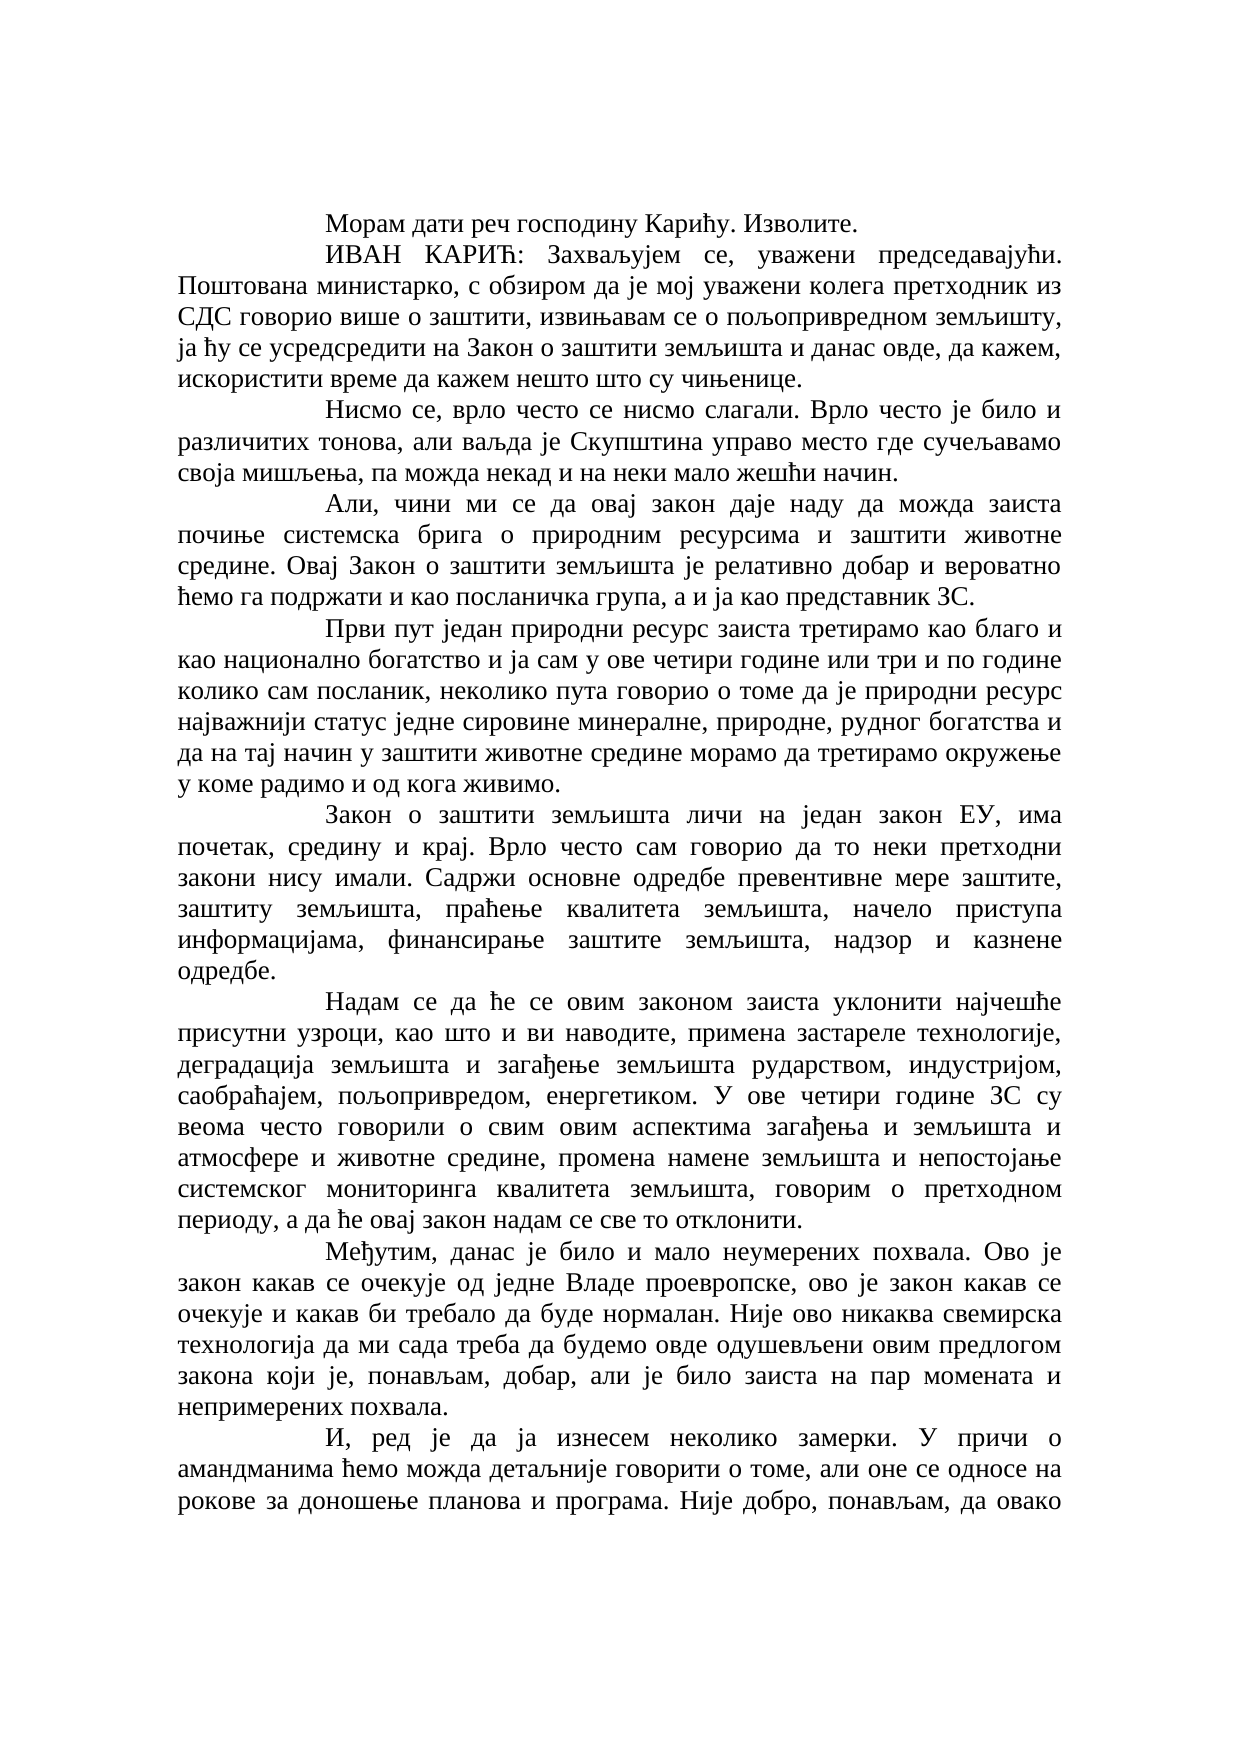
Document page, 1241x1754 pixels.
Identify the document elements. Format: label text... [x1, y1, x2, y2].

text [177, 1421, 1063, 1515]
text ИВАН КАРИЋ: Захваљујем се, уважени председавајући. Поштована министарко, с обзиром да је мој уважени колега претходник из СДС говорио више о заштити, извињавам се о пољопривредном земљишту, ја ћу се усредсредити на Закон о заштити земљишта и данас овде, да кажем, искористити време да кажем нешто што су чињенице. [177, 238, 1063, 394]
text Међутим, данас је било и мало неумерених похвала. Ово је закон какав се очекује од једне Владе проевропске, ово је закон какав се очекује и какав би требало да буде нормалан. Није ово никаква свемирска технологија да ми сада треба да будемо овде одушевљени овим предлогом закона који је, понављам, добар, али је било заиста на пар момената и непримерених похвала. [177, 1234, 1063, 1421]
text Надам се да ће се овим законом заиста уклонити најчешће присутни узроци, као што и ви наводите, примена застареле технологије, деградација земљишта и загађење земљишта рударством, индустријом, саобраћајем, пољопривредом, енергетиком. У ове четири године ЗС су веома често говорили о свим овим аспектима загађења и земљишта и атмосфере и животне средине, промена намене земљишта и непостојање системског мониторинга квалитета земљишта, говорим о претходном периоду, а да ће овај закон надам се све то отклонити. [177, 985, 1063, 1234]
text Закон о заштити земљишта личи на један закон ЕУ, има почетак, средину и крај. Врло често сам говорио да то неки претходни закони нису имали. Садржи основне одредбе превентивне мере заштите, заштиту земљишта, праћење квалитета земљишта, начело приступа информацијама, финансирање заштите земљишта, надзор и казнене одредбе. [177, 798, 1063, 985]
text Али, чини ми се да овај закон даје наду да можда заиста почиње системска брига о природним ресурсима и заштити животне средине. Овај Закон о заштити земљишта је релативно добар и вероватно ћемо га подржати и као посланичка група, а и ја као представник ЗС. [177, 487, 1063, 612]
text Морам дати реч господину Карићу. Изволите. [177, 207, 1063, 238]
text Нисмо се, врло често се нисмо слагали. Врло често је било и различитих тонова, али ваљда је Скупштина управо место где сучељавамо своја мишљења, па можда некад и на неки мало жешћи начин. [177, 394, 1063, 487]
text Први пут један природни ресурс заиста третирамо као благо и као национално богатство и ја сам у ове четири године или три и по године колико сам посланик, неколико пута говорио о томе да је природни ресурс најважнији статус једне сировине минералне, природне, рудног богатства и да на тај начин у заштити животне средине морамо да третирамо окружење у коме радимо и од кога живимо. [177, 612, 1063, 798]
